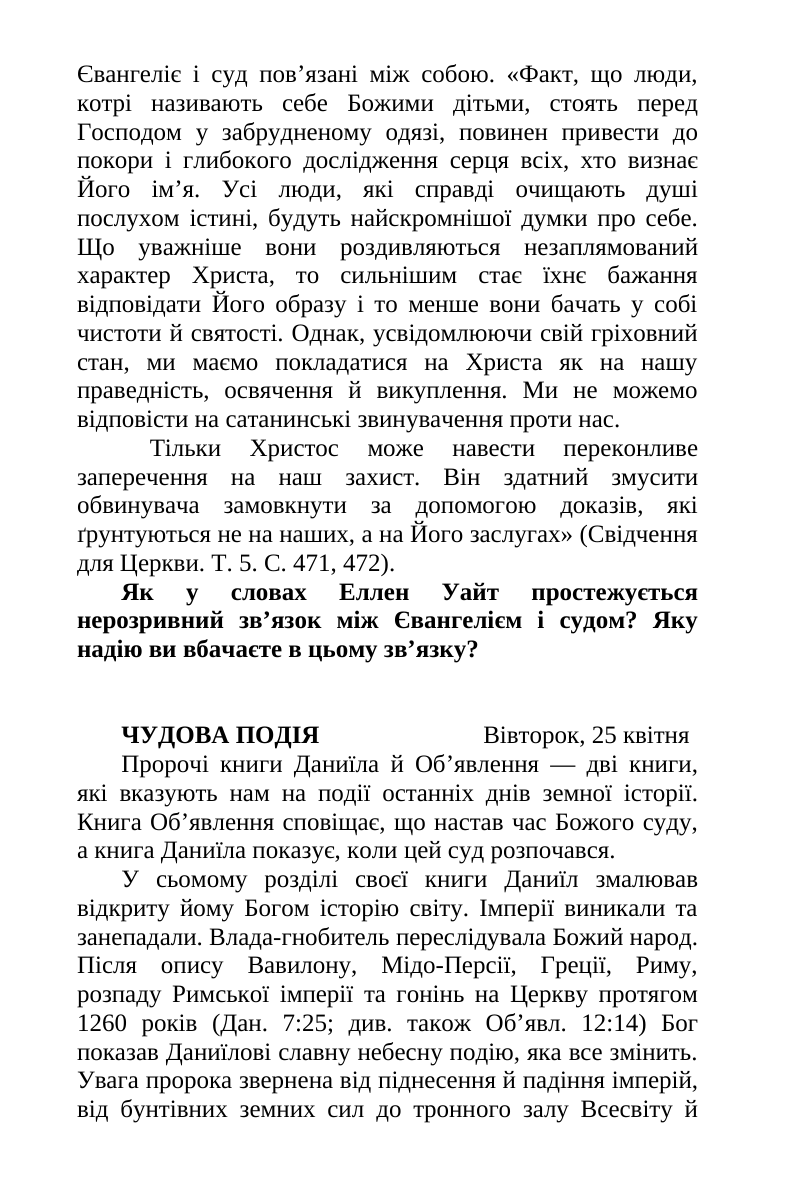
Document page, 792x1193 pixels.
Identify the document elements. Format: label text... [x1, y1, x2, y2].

text Пророчі книги Даниїла й Об’явлення — дві книги, які вказують нам на події останніх днів земної історії. Книга Об’явлення сповіщає, що настав час Божого суду, а книга Даниїла показує, коли цей суд розпочався. [77, 749, 698, 864]
text ЧУДОВА ПОДІЯ Вівторок, 25 квітня [77, 720, 698, 749]
text Тільки Христос може навести переконливе заперечення на наш захист. Він здатний змусити обвинувача замовкнути за допомогою доказів, які ґрунтуються не на наших, а на Його заслугах» (Свідчення для Церкви. Т. 5. С. 471, 472). [77, 433, 698, 577]
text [77, 864, 698, 1123]
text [77, 59, 698, 433]
text Як у словах Еллен Уайт простежується нерозривний зв’язок між Євангелієм і судом? Яку надію ви вбачаєте в цьому зв’язку? [77, 577, 698, 663]
